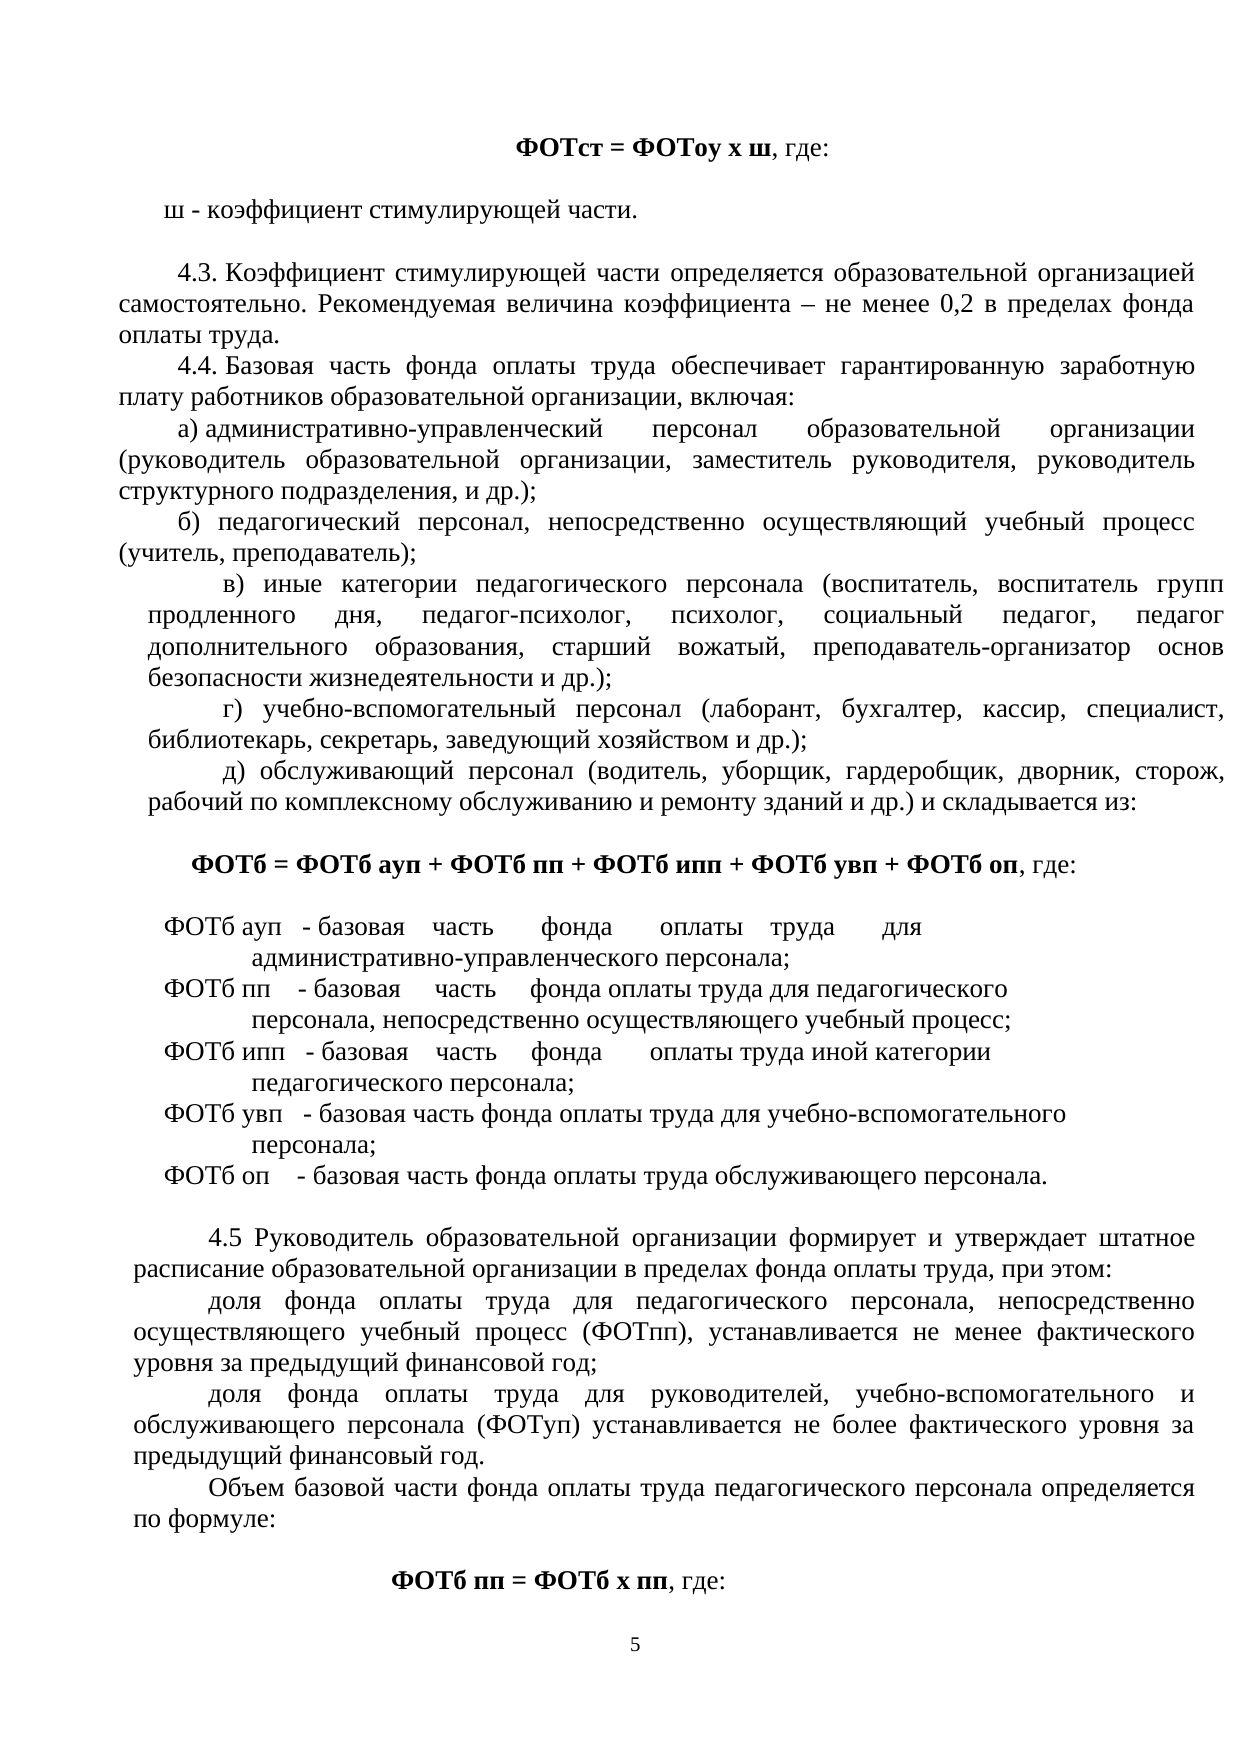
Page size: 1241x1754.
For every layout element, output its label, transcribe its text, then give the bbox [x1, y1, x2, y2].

text ФОТб оп - базовая часть фонда оплаты труда обслуживающего персонала. [89, 1159, 1181, 1190]
text д) обслуживающий персонал (водитель, уборщик, гардеробщик, дворник, сторож, рабочий по комплексному обслуживанию и ремонту зданий и др.) и складывается из: [148, 754, 1226, 817]
text ФОТб пп - базовая часть фонда оплаты труда для педагогического [89, 972, 1181, 1003]
text персонала, непосредственно осуществляющего учебный процесс; [89, 1003, 1181, 1034]
text административно-управленческого персонала; [89, 941, 1181, 972]
text Объем базовой части фонда оплаты труда педагогического персонала определяется по формуле: [133, 1471, 1196, 1533]
text ФОТст = ФОТоу х ш, где: [89, 131, 1181, 162]
text персонала; [89, 1128, 1181, 1159]
text г) учебно-вспомогательный персонал (лаборант, бухгалтер, кассир, специалист, библиотекарь, секретарь, заведующий хозяйством и др.); [148, 692, 1226, 754]
text ФОТб ипп - базовая часть фонда оплаты труда иной категории [89, 1034, 1181, 1066]
text б) педагогический персонал, непосредственно осуществляющий учебный процесс (учитель, преподаватель); [118, 505, 1196, 567]
text ФОТб = ФОТб ауп + ФОТб пп + ФОТб ипп + ФОТб увп + ФОТб оп, где: [89, 848, 1181, 879]
text ФОТб ауп - базовая часть фонда оплаты труда для [89, 910, 1181, 941]
text доля фонда оплаты труда для педагогического персонала, непосредственно осуществляющего учебный процесс (ФОТпп), устанавливается не менее фактического уровня за предыдущий финансовой год; [133, 1284, 1196, 1377]
text ш - коэффициент стимулирующей части. [89, 194, 1181, 225]
text доля фонда оплаты труда для руководителей, учебно-вспомогательного и обслуживающего персонала (ФОТуп) устанавливается не более фактического уровня за предыдущий финансовый год. [133, 1377, 1196, 1471]
text а) административно-управленческий персонал образовательной организации (руководитель образовательной организации, заместитель руководителя, руководитель структурного подразделения, и др.); [118, 412, 1196, 505]
text 4.5 Руководитель образовательной организации формирует и утверждает штатное расписание образовательной организации в пределах фонда оплаты труда, при этом: [133, 1221, 1196, 1284]
text ФОТб увп - базовая часть фонда оплаты труда для учебно-вспомогательного [89, 1097, 1181, 1128]
text 4.3. Коэффициент стимулирующей части определяется образовательной организацией самостоятельно. Рекомендуемая величина коэффициента – не менее 0,2 в пределах фонда оплаты труда. [118, 256, 1196, 349]
text педагогического персонала; [89, 1066, 1181, 1097]
text ФОТб пп = ФОТб х пп, где: [133, 1564, 1196, 1595]
text 4.4. Базовая часть фонда оплаты труда обеспечивает гарантированную заработную плату работников образовательной организации, включая: [118, 349, 1196, 412]
text в) иные категории педагогического персонала (воспитатель, воспитатель групп продленного дня, педагог-психолог, психолог, социальный педагог, педагог дополнительного образования, старший вожатый, преподаватель-организатор основ безопасности жизнедеятельности и др.); [148, 567, 1226, 692]
